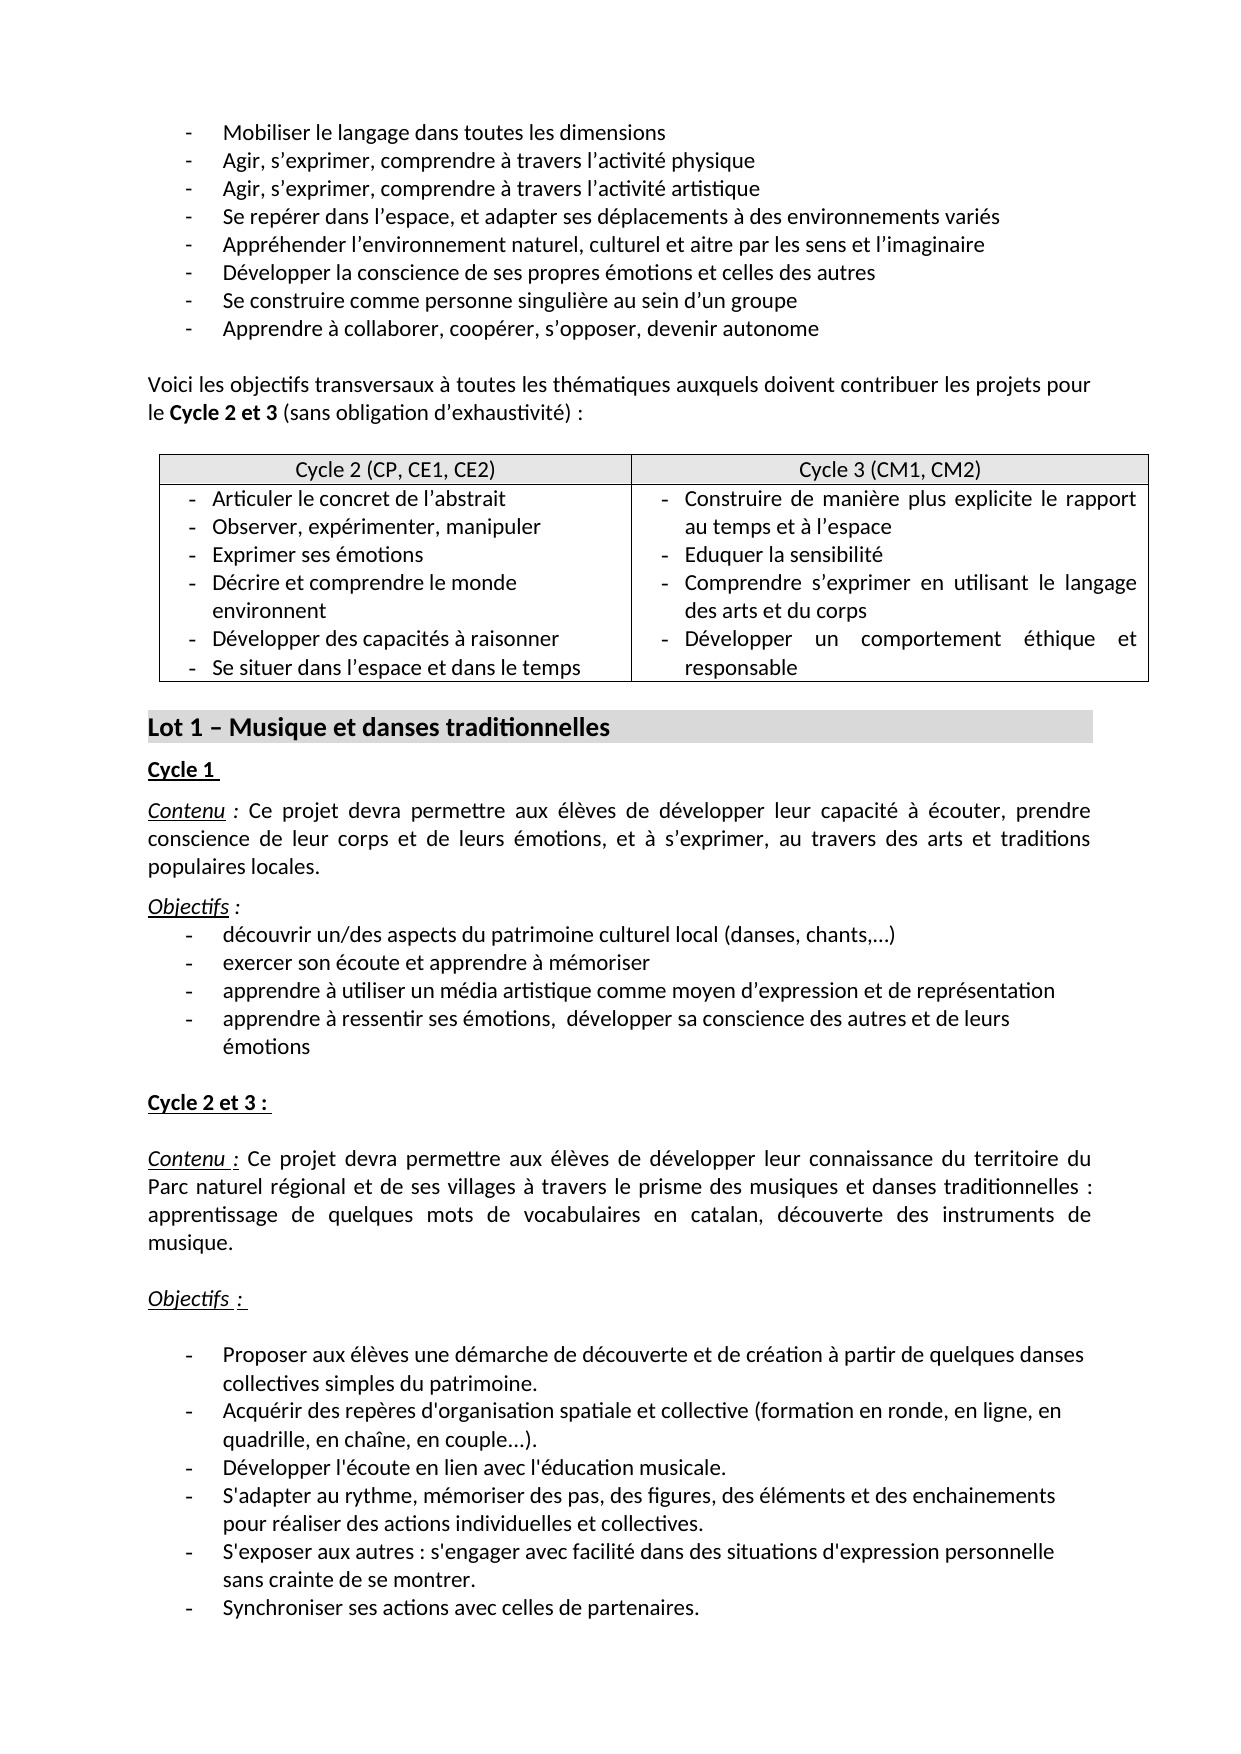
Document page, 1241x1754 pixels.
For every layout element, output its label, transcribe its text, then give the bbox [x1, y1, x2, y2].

text Objectifs : [148, 892, 1093, 920]
list Appréhender l’environnement naturel, culturel et aitre par les sens et l’imaginaire [185, 230, 1093, 258]
table_header Cycle 2 (CP, CE1, CE2) [160, 455, 631, 483]
list Se construire comme personne singulière au sein d’un groupe [185, 286, 1093, 314]
list Mobiliser le langage dans toutes les dimensions [185, 118, 1093, 146]
list apprendre à ressentir ses émotions, développer sa conscience des autres et de leurs émotions [185, 1004, 1093, 1060]
list Proposer aux élèves une démarche de découverte et de création à partir de quelques danses collectives simples du patrimoine. [185, 1341, 1093, 1397]
text Cycle 2 et 3 : [148, 1088, 1093, 1116]
list S'exposer aux autres : s'engager avec facilité dans des situations d'expression personnelle sans crainte de se montrer. [185, 1537, 1093, 1593]
list Développer l'écoute en lien avec l'éducation musicale. [185, 1453, 1093, 1481]
list Apprendre à collaborer, coopérer, s’opposer, devenir autonome [185, 314, 1093, 342]
list apprendre à utiliser un média artistique comme moyen d’expression et de représentation [185, 976, 1093, 1004]
text Contenu : Ce projet devra permettre aux élèves de développer leur connaissance du territoire du Parc naturel régional et de ses villages à travers le prisme des musiques et danses traditionnelles : apprentissage de quelques mots de vocabulaires en catalan, découverte des instruments de musique. [148, 1144, 1093, 1257]
table_header Cycle 3 (CM1, CM2) [632, 455, 1148, 483]
list Acquérir des repères d'organisation spatiale et collective (formation en ronde, en ligne, en quadrille, en chaîne, en couple...). [185, 1397, 1093, 1453]
list S'adapter au rythme, mémoriser des pas, des figures, des éléments et des enchainements pour réaliser des actions individuelles et collectives. [185, 1481, 1093, 1537]
list exercer son écoute et apprendre à mémoriser [185, 948, 1093, 976]
text Voici les objectifs transversaux à toutes les thématiques auxquels doivent contribuer les projets pour le Cycle 2 et 3 (sans obligation d’exhaustivité) : [148, 370, 1093, 426]
table_cell Articuler le concret de l’abstrait Observer, expérimenter, manipuler Exprimer ses émotions Décrire et comprendre le monde environnent Développer des capacités à raisonner Se situer dans l’espace et dans le temps [160, 485, 631, 681]
list Se repérer dans l’espace, et adapter ses déplacements à des environnements variés [185, 202, 1093, 230]
text Lot 1 – Musique et danses traditionnelles [148, 710, 1093, 743]
list Développer la conscience de ses propres émotions et celles des autres [185, 258, 1093, 286]
list découvrir un/des aspects du patrimoine culturel local (danses, chants,…) [185, 920, 1093, 948]
text Cycle 1 [148, 755, 1093, 783]
text Contenu : Ce projet devra permettre aux élèves de développer leur capacité à écouter, prendre conscience de leur corps et de leurs émotions, et à s’exprimer, au travers des arts et traditions populaires locales. [148, 796, 1093, 880]
list Agir, s’exprimer, comprendre à travers l’activité artistique [185, 174, 1093, 202]
text Objectifs : [148, 1284, 1093, 1313]
table_cell Construire de manière plus explicite le rapport au temps et à l’espace Eduquer la sensibilité Comprendre s’exprimer en utilisant le langage des arts et du corps Développer un comportement éthique et responsable [632, 485, 1148, 681]
list Synchroniser ses actions avec celles de partenaires. [185, 1593, 1093, 1621]
list Agir, s’exprimer, comprendre à travers l’activité physique [185, 146, 1093, 174]
